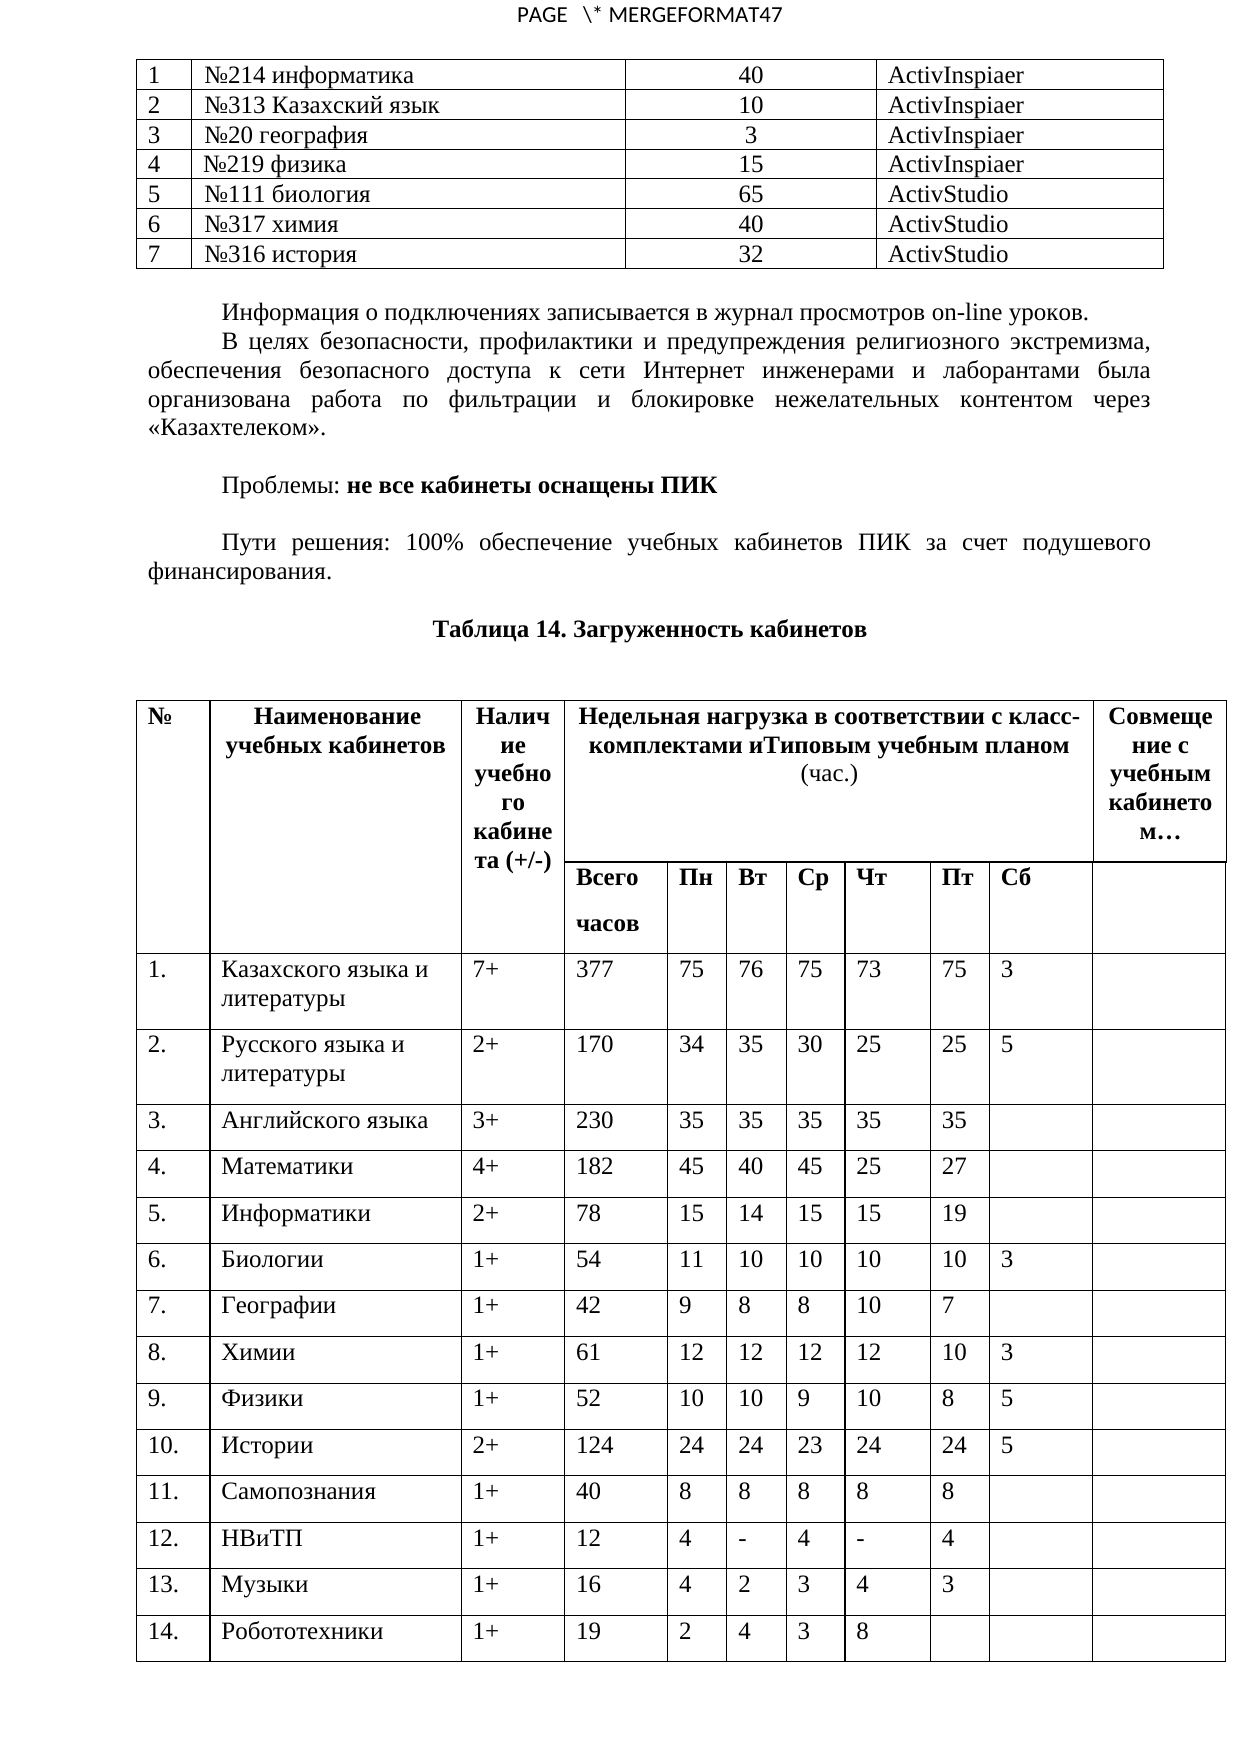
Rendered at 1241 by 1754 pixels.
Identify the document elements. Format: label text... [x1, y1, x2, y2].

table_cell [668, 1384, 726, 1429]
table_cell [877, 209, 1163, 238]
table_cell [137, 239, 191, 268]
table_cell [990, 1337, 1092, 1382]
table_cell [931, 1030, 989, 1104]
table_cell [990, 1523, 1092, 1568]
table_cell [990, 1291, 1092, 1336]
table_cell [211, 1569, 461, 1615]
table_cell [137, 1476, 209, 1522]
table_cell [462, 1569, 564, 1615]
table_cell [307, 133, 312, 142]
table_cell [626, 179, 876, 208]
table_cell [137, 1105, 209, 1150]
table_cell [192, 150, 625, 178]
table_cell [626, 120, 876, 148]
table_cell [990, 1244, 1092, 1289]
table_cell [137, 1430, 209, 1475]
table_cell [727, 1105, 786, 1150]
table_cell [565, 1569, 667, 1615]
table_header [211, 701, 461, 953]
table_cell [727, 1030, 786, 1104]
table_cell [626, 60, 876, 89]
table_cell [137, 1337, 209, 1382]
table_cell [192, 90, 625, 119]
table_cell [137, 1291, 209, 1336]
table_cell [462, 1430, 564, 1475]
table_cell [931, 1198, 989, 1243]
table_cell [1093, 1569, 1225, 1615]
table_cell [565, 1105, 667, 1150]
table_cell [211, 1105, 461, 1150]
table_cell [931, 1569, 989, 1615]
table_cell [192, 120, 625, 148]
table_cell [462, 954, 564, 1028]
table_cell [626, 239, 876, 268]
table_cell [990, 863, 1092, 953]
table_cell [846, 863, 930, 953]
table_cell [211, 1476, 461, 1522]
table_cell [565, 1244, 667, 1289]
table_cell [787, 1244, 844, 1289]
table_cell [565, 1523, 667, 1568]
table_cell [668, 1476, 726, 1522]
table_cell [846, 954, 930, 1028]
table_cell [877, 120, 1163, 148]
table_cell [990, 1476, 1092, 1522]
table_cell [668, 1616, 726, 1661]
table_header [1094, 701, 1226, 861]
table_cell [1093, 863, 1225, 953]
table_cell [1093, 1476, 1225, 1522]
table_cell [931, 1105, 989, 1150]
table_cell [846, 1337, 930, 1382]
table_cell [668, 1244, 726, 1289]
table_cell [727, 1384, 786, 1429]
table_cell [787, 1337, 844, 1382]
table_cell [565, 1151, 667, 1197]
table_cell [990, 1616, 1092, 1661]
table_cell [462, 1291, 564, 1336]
list Таблица 14. Загруженность кабинетов [148, 614, 1152, 642]
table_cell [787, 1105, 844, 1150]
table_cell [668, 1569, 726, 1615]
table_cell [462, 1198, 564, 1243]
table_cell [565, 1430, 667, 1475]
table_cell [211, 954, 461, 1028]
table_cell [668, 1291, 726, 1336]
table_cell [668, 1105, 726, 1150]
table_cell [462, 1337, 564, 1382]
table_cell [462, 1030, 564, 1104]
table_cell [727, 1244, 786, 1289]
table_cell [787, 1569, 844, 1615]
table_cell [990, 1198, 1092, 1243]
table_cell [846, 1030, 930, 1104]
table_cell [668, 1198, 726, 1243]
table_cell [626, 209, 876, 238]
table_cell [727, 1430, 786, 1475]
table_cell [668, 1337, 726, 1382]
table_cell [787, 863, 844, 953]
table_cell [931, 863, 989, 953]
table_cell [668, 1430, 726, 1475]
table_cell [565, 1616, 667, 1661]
text В целях безопасности, профилактики и предупреждения религиозного экстремизма, обеспечения безопасного доступа к сети Интернет инженерами и лаборантами была организована работа по фильтрации и блокировке нежелательных контентом через «Казахтелеком». [148, 326, 1152, 441]
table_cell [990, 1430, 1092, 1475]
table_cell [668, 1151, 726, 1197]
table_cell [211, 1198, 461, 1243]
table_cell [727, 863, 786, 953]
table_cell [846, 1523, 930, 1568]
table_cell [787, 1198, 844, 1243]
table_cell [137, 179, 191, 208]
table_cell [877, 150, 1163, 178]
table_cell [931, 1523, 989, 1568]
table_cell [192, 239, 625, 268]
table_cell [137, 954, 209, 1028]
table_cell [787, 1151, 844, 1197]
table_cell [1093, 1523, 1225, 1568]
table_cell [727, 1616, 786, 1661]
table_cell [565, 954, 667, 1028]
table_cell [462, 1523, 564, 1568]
text Пути решения: 100% обеспечение учебных кабинетов ПИК за счет подушевого финансирования. [148, 527, 1152, 585]
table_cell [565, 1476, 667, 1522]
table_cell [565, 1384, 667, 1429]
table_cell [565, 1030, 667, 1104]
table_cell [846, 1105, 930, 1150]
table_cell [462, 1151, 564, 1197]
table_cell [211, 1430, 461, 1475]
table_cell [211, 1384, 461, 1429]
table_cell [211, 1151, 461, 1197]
text Информация о подключениях записывается в журнал просмотров on-line уроков. [148, 297, 1152, 326]
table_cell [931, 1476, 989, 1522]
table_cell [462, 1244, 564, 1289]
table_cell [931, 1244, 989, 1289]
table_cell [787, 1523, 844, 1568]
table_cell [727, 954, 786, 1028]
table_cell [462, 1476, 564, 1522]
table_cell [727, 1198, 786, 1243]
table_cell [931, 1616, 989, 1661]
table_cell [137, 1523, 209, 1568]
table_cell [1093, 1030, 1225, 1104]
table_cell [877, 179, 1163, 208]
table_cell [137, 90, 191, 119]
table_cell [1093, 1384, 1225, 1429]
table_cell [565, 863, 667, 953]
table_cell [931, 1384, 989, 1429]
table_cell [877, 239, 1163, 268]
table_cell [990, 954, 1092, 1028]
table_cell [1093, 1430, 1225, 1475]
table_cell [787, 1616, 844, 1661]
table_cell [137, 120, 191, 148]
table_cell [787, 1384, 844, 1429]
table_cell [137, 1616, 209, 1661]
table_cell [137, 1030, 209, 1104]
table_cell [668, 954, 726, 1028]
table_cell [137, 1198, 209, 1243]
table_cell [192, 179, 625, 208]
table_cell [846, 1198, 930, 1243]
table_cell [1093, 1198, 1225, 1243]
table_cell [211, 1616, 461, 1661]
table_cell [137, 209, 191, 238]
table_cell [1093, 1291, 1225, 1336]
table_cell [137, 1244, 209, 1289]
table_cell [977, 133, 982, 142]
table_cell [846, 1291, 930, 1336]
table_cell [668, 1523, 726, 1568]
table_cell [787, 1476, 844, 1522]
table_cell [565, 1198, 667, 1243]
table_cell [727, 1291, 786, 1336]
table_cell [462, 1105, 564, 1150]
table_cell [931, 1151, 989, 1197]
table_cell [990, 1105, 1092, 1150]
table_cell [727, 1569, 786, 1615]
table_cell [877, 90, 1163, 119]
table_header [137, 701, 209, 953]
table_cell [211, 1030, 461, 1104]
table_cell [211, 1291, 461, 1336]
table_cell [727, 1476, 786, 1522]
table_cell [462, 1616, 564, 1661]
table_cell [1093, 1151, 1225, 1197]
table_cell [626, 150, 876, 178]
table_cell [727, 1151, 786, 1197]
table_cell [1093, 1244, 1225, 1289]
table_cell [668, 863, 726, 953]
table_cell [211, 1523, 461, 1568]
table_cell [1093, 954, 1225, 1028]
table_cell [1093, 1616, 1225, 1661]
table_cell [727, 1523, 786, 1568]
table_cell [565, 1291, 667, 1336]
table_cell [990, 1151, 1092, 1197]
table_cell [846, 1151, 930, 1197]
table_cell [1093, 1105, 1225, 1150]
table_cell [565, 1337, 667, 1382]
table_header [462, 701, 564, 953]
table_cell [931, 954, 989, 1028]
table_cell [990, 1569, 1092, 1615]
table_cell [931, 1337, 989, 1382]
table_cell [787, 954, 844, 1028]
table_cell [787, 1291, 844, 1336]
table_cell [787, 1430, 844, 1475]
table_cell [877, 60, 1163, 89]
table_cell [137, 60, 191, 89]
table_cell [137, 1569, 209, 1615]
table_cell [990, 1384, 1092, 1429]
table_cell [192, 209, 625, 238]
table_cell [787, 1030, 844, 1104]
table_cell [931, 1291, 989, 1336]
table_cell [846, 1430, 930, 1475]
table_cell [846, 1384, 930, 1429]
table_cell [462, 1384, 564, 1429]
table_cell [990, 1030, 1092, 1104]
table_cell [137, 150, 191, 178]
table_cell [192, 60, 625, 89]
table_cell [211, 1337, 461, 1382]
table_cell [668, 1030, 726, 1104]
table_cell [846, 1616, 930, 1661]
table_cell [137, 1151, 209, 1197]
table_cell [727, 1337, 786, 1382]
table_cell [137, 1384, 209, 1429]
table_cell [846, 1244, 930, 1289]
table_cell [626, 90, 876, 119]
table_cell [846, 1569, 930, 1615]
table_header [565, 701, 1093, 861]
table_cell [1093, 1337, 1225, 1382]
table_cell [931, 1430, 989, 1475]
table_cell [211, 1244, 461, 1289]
text Проблемы: не все кабинеты оснащены ПИК [148, 470, 1152, 499]
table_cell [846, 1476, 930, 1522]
